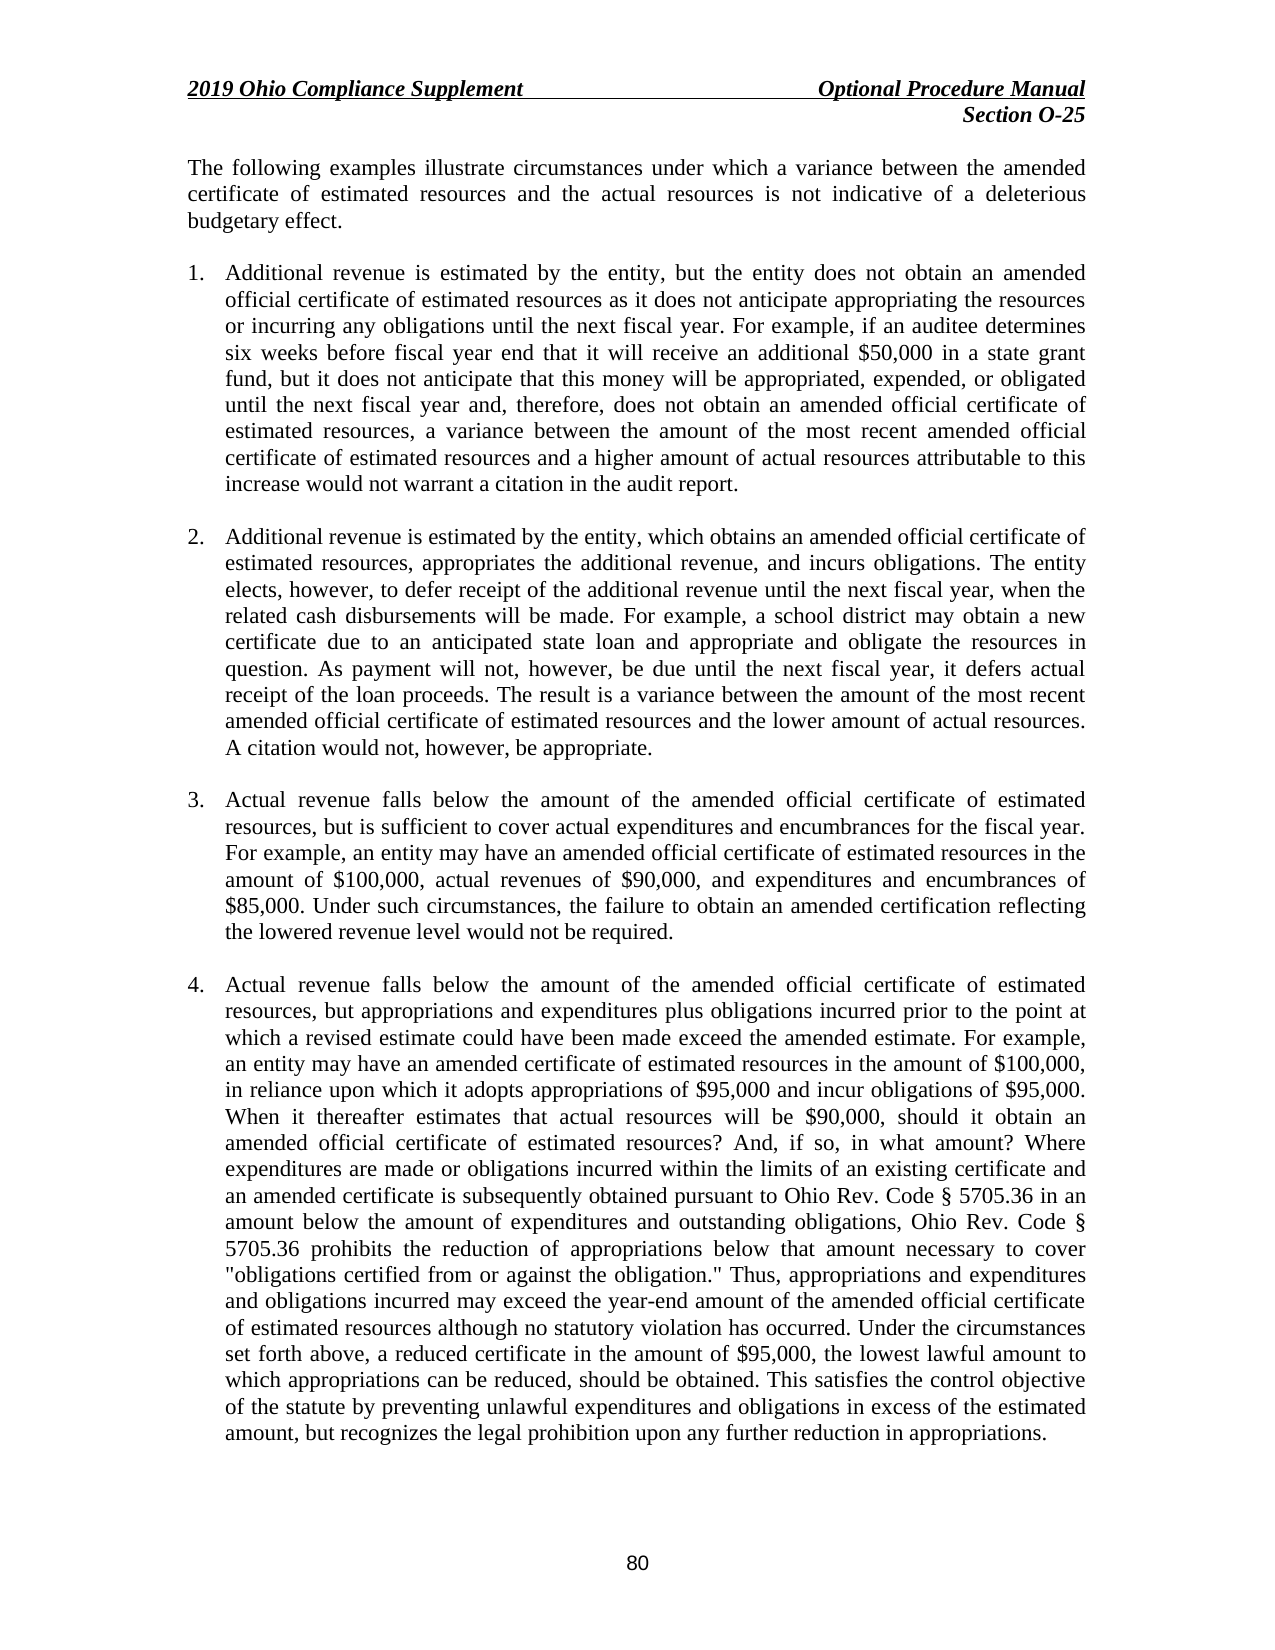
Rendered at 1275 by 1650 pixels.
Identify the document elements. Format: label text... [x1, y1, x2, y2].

list Additional revenue is estimated by the entity, which obtains an amended official certificate of estimated resources, appropriates the additional revenue, and incurs obligations. The entity elects, however, to defer receipt of the additional revenue until the next fiscal year, when the related cash disbursements will be made. For example, a school district may obtain a new certificate due to an anticipated state loan and appropriate and obligate the resources in question. As payment will not, however, be due until the next fiscal year, it defers actual receipt of the loan proceeds. The result is a variance between the amount of the most recent amended official certificate of estimated resources and the lower amount of actual resources. A citation would not, however, be appropriate. [187, 523, 1087, 760]
list Actual revenue falls below the amount of the amended official certificate of estimated resources, but appropriations and expenditures plus obligations incurred prior to the point at which a revised estimate could have been made exceed the amended estimate. For example, an entity may have an amended certificate of estimated resources in the amount of $100,000, in reliance upon which it adopts appropriations of $95,000 and incur obligations of $95,000. When it thereafter estimates that actual resources will be $90,000, should it obtain an amended official certificate of estimated resources? And, if so, in what amount? Where expenditures are made or obligations incurred within the limits of an existing certificate and an amended certificate is subsequently obtained pursuant to Ohio Rev. Code § 5705.36 in an amount below the amount of expenditures and outstanding obligations, Ohio Rev. Code § 5705.36 prohibits the reduction of appropriations below that amount necessary to cover "obligations certified from or against the obligation." Thus, appropriations and expenditures and obligations incurred may exceed the year-end amount of the amended official certificate of estimated resources although no statutory violation has occurred. Under the circumstances set forth above, a reduced certificate in the amount of $95,000, the lowest lawful amount to which appropriations can be reduced, should be obtained. This satisfies the control objective of the statute by preventing unlawful expenditures and obligations in excess of the estimated amount, but recognizes the legal prohibition upon any further reduction in appropriations. [187, 971, 1087, 1445]
list Additional revenue is estimated by the entity, but the entity does not obtain an amended official certificate of estimated resources as it does not anticipate appropriating the resources or incurring any obligations until the next fiscal year. For example, if an auditee determines six weeks before fiscal year end that it will receive an additional $50,000 in a state grant fund, but it does not anticipate that this money will be appropriated, expended, or obligated until the next fiscal year and, therefore, does not obtain an amended official certificate of estimated resources, a variance between the amount of the most recent amended official certificate of estimated resources and a higher amount of actual resources attributable to this increase would not warrant a citation in the audit report. [187, 259, 1087, 497]
list Actual revenue falls below the amount of the amended official certificate of estimated resources, but is sufficient to cover actual expenditures and encumbrances for the fiscal year. For example, an entity may have an amended official certificate of estimated resources in the amount of $100,000, actual revenues of $90,000, and expenditures and encumbrances of $85,000. Under such circumstances, the failure to obtain an amended certification reflecting the lowered revenue level would not be required. [187, 787, 1087, 945]
text The following examples illustrate circumstances under which a variance between the amended certificate of estimated resources and the actual resources is not indicative of a deleterious budgetary effect. [187, 154, 1087, 233]
